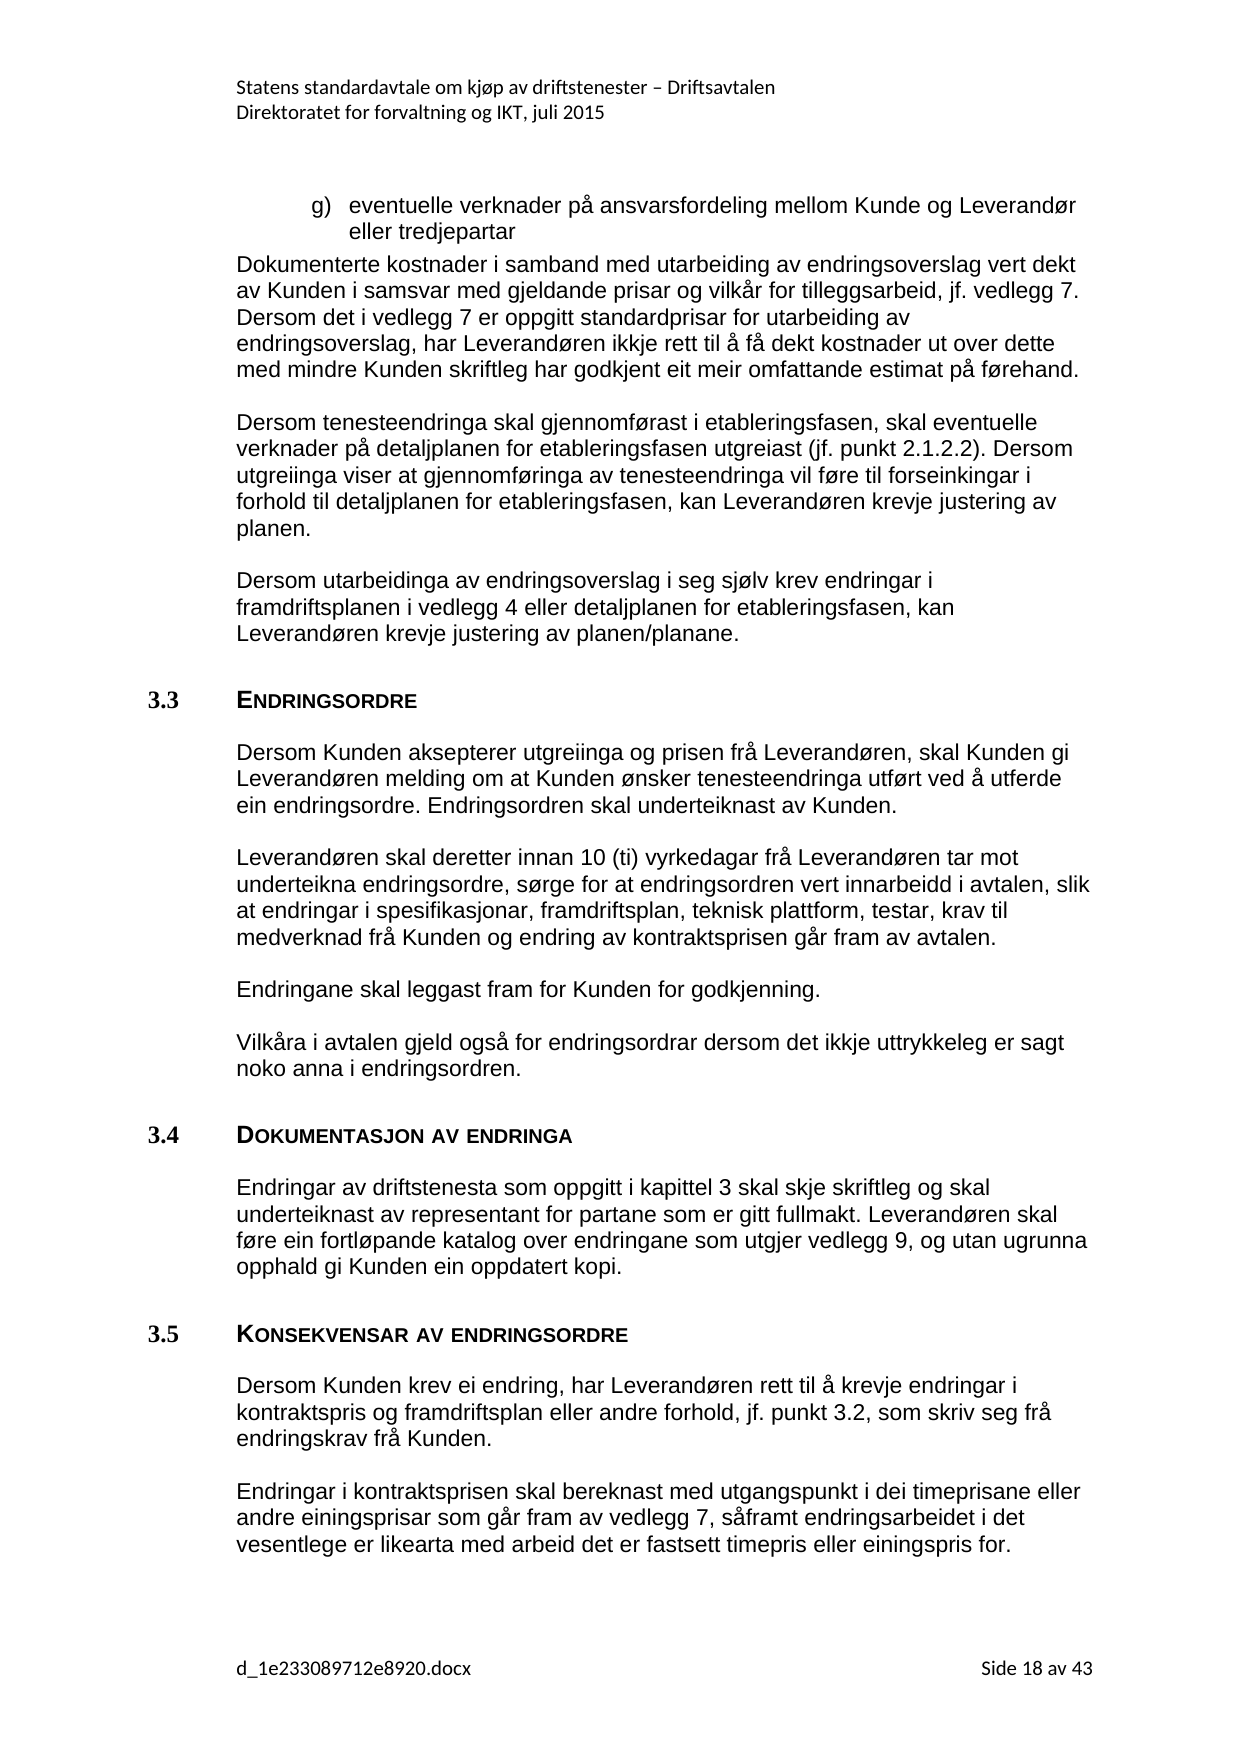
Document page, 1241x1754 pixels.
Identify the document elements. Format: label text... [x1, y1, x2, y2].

text Leverandøren skal deretter innan 10 (ti) vyrkedagar frå Leverandøren tar mot underteikna endringsordre, sørge for at endringsordren vert innarbeidd i avtalen, slik at endringar i spesifikasjonar, framdriftsplan, teknisk plattform, testar, krav til medverknad frå Kunden og endring av kontraktsprisen går fram av avtalen. [236, 844, 1092, 950]
subtitle Konsekvensar av endringsordre [148, 1318, 1092, 1347]
text Endringar av driftstenesta som oppgitt i kapittel 3 skal skje skriftleg og skal underteiknast av representant for partane som er gitt fullmakt. Leverandøren skal føre ein fortløpande katalog over endringane som utgjer vedlegg 9, og utan ugrunna opphald gi Kunden ein oppdatert kopi. [236, 1174, 1092, 1280]
text Dokumenterte kostnader i samband med utarbeiding av endringsoverslag vert dekt av Kunden i samsvar med gjeldande prisar og vilkår for tilleggsarbeid, jf. vedlegg 7. Dersom det i vedlegg 7 er oppgitt standardprisar for utarbeiding av endringsoverslag, har Leverandøren ikkje rett til å få dekt kostnader ut over dette med mindre Kunden skriftleg har godkjent eit meir omfattande estimat på førehand. [236, 251, 1092, 383]
text Vilkåra i avtalen gjeld også for endringsordrar dersom det ikkje uttrykkeleg er sagt noko anna i endringsordren. [236, 1029, 1092, 1082]
subtitle Endringsordre [148, 685, 1092, 714]
text Dersom Kunden krev ei endring, har Leverandøren rett til å krevje endringar i kontraktspris og framdriftsplan eller andre forhold, jf. punkt 3.2, som skriv seg frå endringskrav frå Kunden. [236, 1372, 1092, 1451]
list eventuelle verknader på ansvarsfordeling mellom Kunde og Leverandør eller tredjepartar [311, 192, 1092, 245]
text Endringane skal leggast fram for Kunden for godkjenning. [236, 976, 1092, 1002]
text Dersom tenesteendringa skal gjennomførast i etableringsfasen, skal eventuelle verknader på detaljplanen for etableringsfasen utgreiast (jf. punkt 2.1.2.2). Dersom utgreiinga viser at gjennomføringa av tenesteendringa vil føre til forseinkingar i forhold til detaljplanen for etableringsfasen, kan Leverandøren krevje justering av planen. [236, 409, 1092, 541]
subtitle Dokumentasjon av endringa [148, 1120, 1092, 1149]
text Endringar i kontraktsprisen skal bereknast med utgangspunkt i dei timeprisane eller andre einingsprisar som går fram av vedlegg 7, såframt endringsarbeidet i det vesentlege er likearta med arbeid det er fastsett timepris eller einingspris for. [236, 1478, 1092, 1557]
text Dersom Kunden aksepterer utgreiinga og prisen frå Leverandøren, skal Kunden gi Leverandøren melding om at Kunden ønsker tenesteendringa utført ved å utferde ein endringsordre. Endringsordren skal underteiknast av Kunden. [236, 739, 1092, 818]
text Dersom utarbeidinga av endringsoverslag i seg sjølv krev endringar i framdriftsplanen i vedlegg 4 eller detaljplanen for etableringsfasen, kan Leverandøren krevje justering av planen/planane. [236, 567, 1092, 673]
